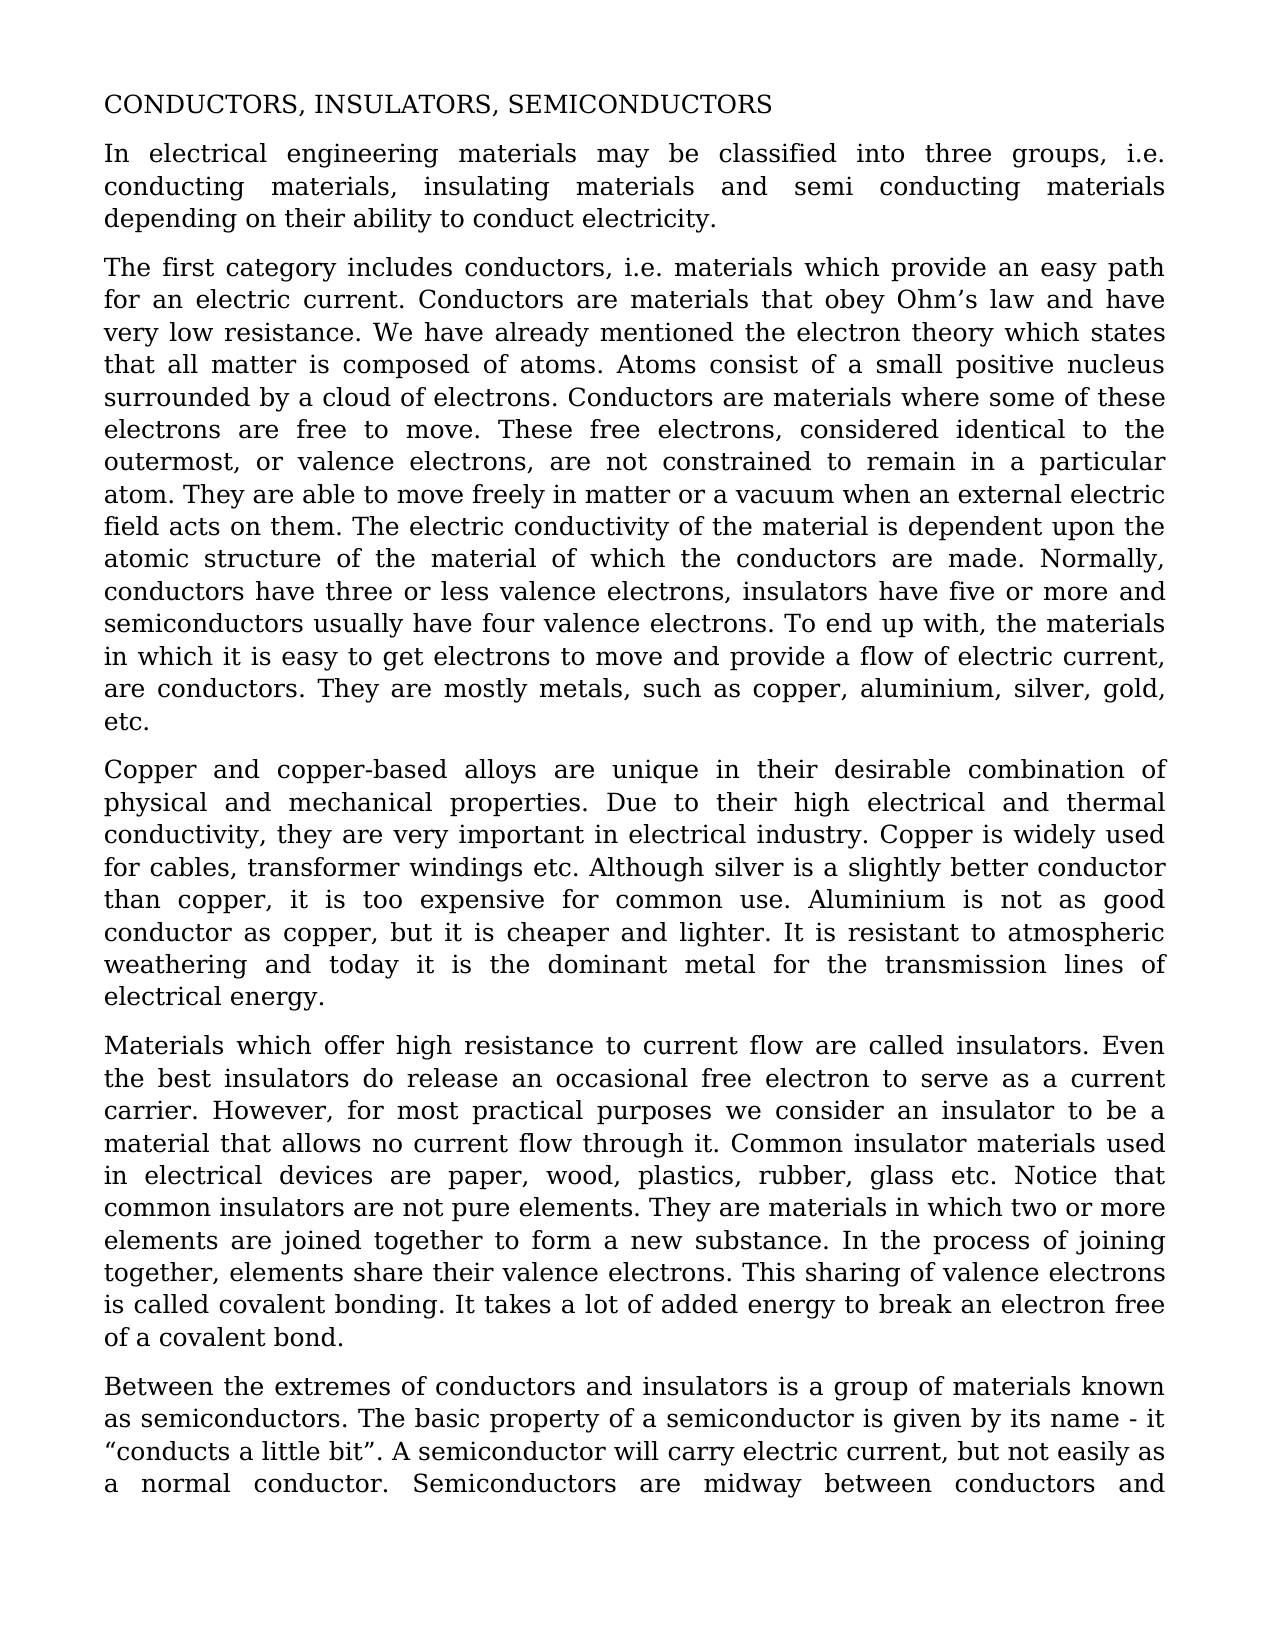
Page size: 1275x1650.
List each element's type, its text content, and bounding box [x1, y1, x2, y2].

text In electrical engineering materials may be classified into three groups, i.e. conducting materials, insulating materials and semi conducting materials depending on their ability to conduct electricity. [103, 138, 1167, 232]
text Materials which offer high resistance to current flow are called insulators. Even the best insulators do release an occasional free electron to serve as a current carrier. However, for most practical purposes we consider an insulator to be a material that allows no current flow through it. Common insulator materials used in electrical devices are paper, wood, plastics, rubber, glass etc. Notice that common insulators are not pure elements. They are materials in which two or more elements are joined together to form a new substance. In the process of joining together, elements share their valence electrons. This sharing of valence electrons is called covalent bonding. It takes a lot of added energy to break an electron free of a covalent bond. [103, 1030, 1167, 1352]
text Copper and copper-based alloys are unique in their desirable combination of physical and mechanical properties. Due to their high electrical and thermal conductivity, they are very important in electrical industry. Copper is widely used for cables, transformer windings etc. Although silver is a slightly better conductor than copper, it is too expensive for common use. Aluminium is not as good conductor as copper, but it is cheaper and lighter. It is resistant to atmospheric weathering and today it is the dominant metal for the transmission lines of electrical energy. [103, 754, 1167, 1011]
text The first category includes conductors, i.e. materials which provide an easy path for an electric current. Conductors are materials that obey Ohm’s law and have very low resistance. We have already mentioned the electron theory which states that all matter is composed of atoms. Atoms consist of a small positive nucleus surrounded by a cloud of electrons. Conductors are materials where some of these electrons are free to move. These free electrons, considered identical to the outermost, or valence electrons, are not constrained to remain in a particular atom. They are able to move freely in matter or a vacuum when an external electric field acts on them. The electric conductivity of the material is dependent upon the atomic structure of the material of which the conductors are made. Normally, conductors have three or less valence electrons, insulators have five or more and semiconductors usually have four valence electrons. To end up with, the materials in which it is easy to get electrons to move and provide a flow of electric current, are conductors. They are mostly metals, such as copper, aluminium, silver, gold, etc. [103, 252, 1167, 735]
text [103, 1371, 1167, 1498]
text CONDUCTORS, INSULATORS, SEMICONDUCTORS [103, 89, 1167, 119]
